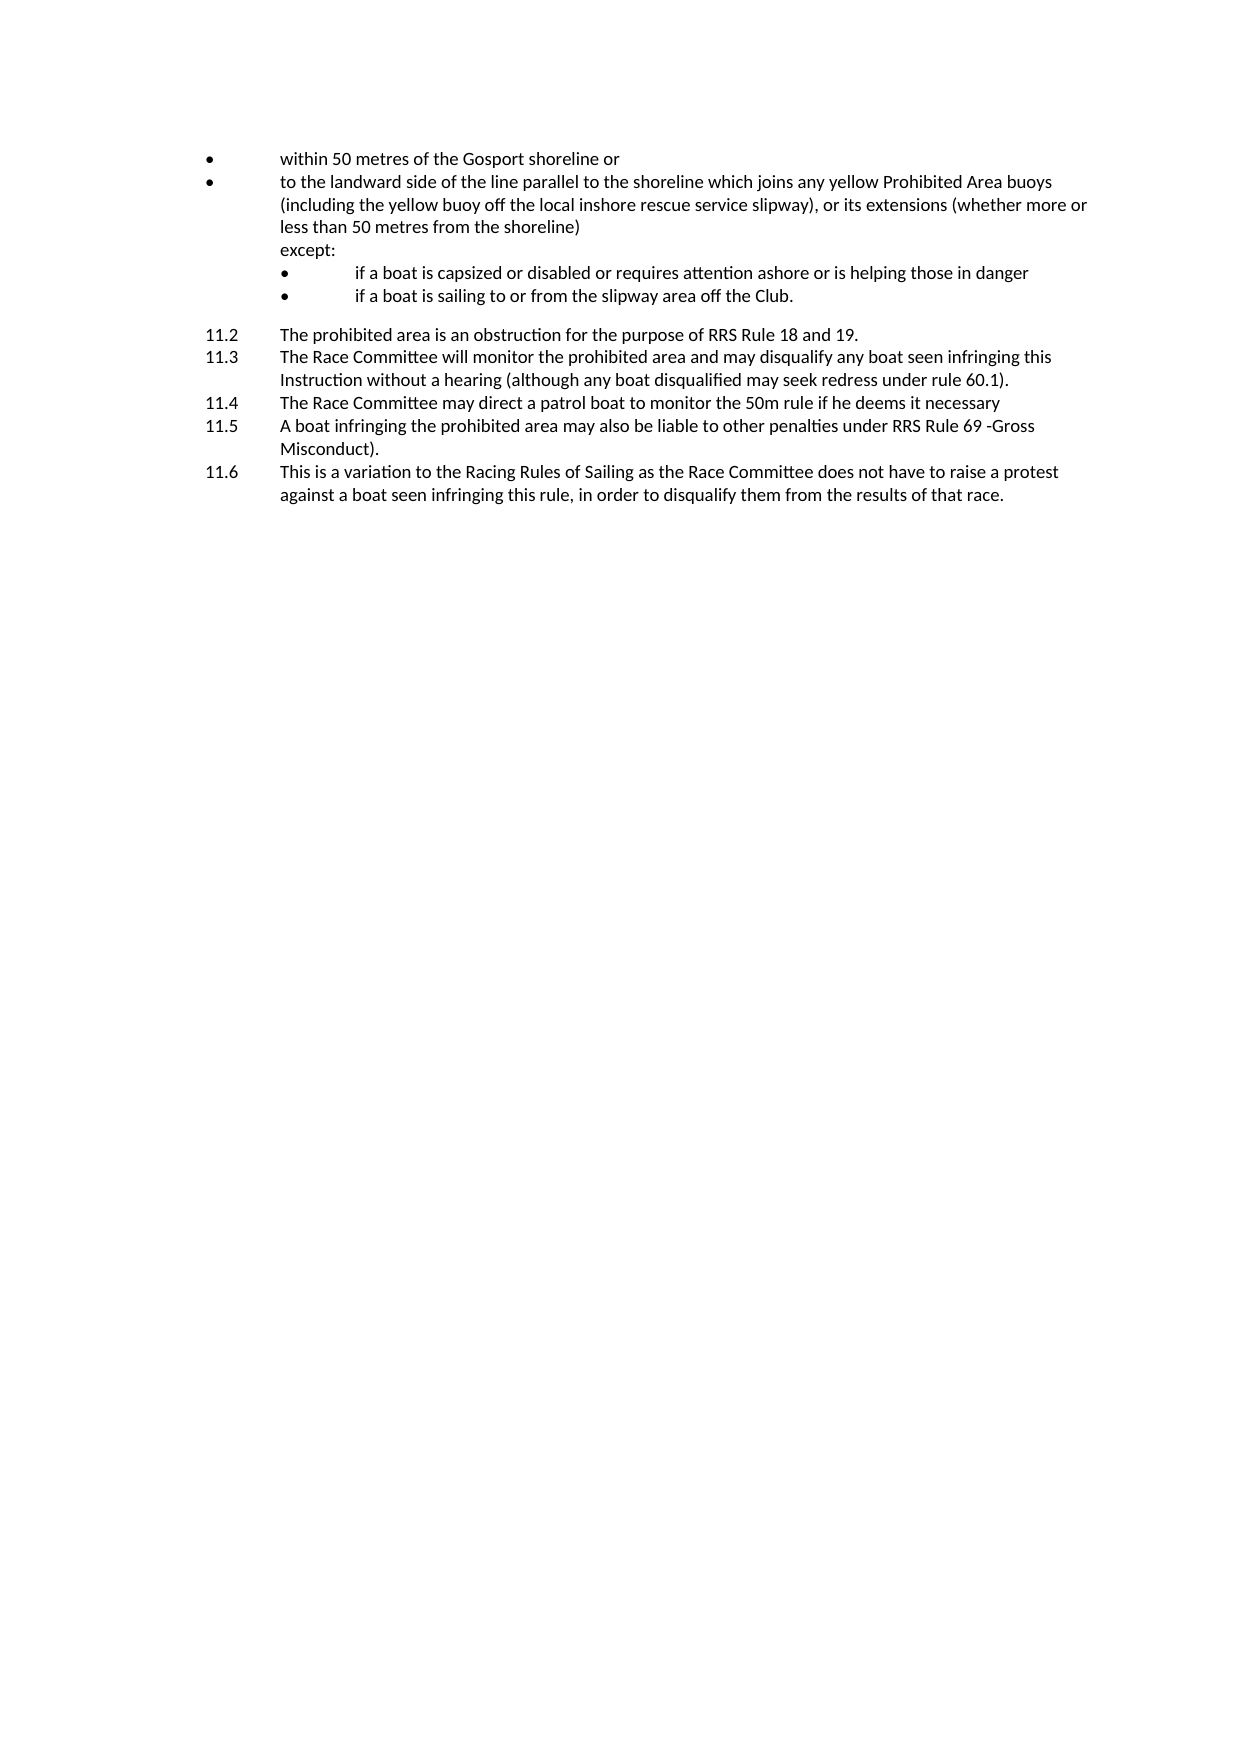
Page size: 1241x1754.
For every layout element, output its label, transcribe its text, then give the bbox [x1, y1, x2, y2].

text • if a boat is capsized or disabled or requires attention ashore or is helping those in danger [205, 262, 1110, 284]
text • to the landward side of the line parallel to the shoreline which joins any yellow Prohibited Area buoys (including the yellow buoy off the local inshore rescue service slipway), or its extensions (whether more or less than 50 metres from the shoreline) [205, 170, 1110, 239]
text 11.3 The Race Committee will monitor the prohibited area and may disqualify any boat seen infringing this Instruction without a hearing (although any boat disqualified may seek redress under rule 60.1). [205, 346, 1110, 391]
text 11.4 The Race Committee may direct a patrol boat to monitor the 50m rule if he deems it necessary [130, 391, 1110, 414]
text 11.2 The prohibited area is an obstruction for the purpose of RRS Rule 18 and 19. [130, 323, 1110, 346]
text • within 50 metres of the Gosport shoreline or [130, 147, 1110, 170]
text 11.5 A boat infringing the prohibited area may also be liable to other penalties under RRS Rule 69 -Gross Misconduct). [205, 414, 1110, 460]
text 11.6 This is a variation to the Racing Rules of Sailing as the Race Committee does not have to raise a protest against a boat seen infringing this rule, in order to disqualify them from the results of that race. [205, 460, 1110, 506]
text except: [130, 239, 1110, 262]
text • if a boat is sailing to or from the slipway area off the Club. [205, 284, 1110, 307]
